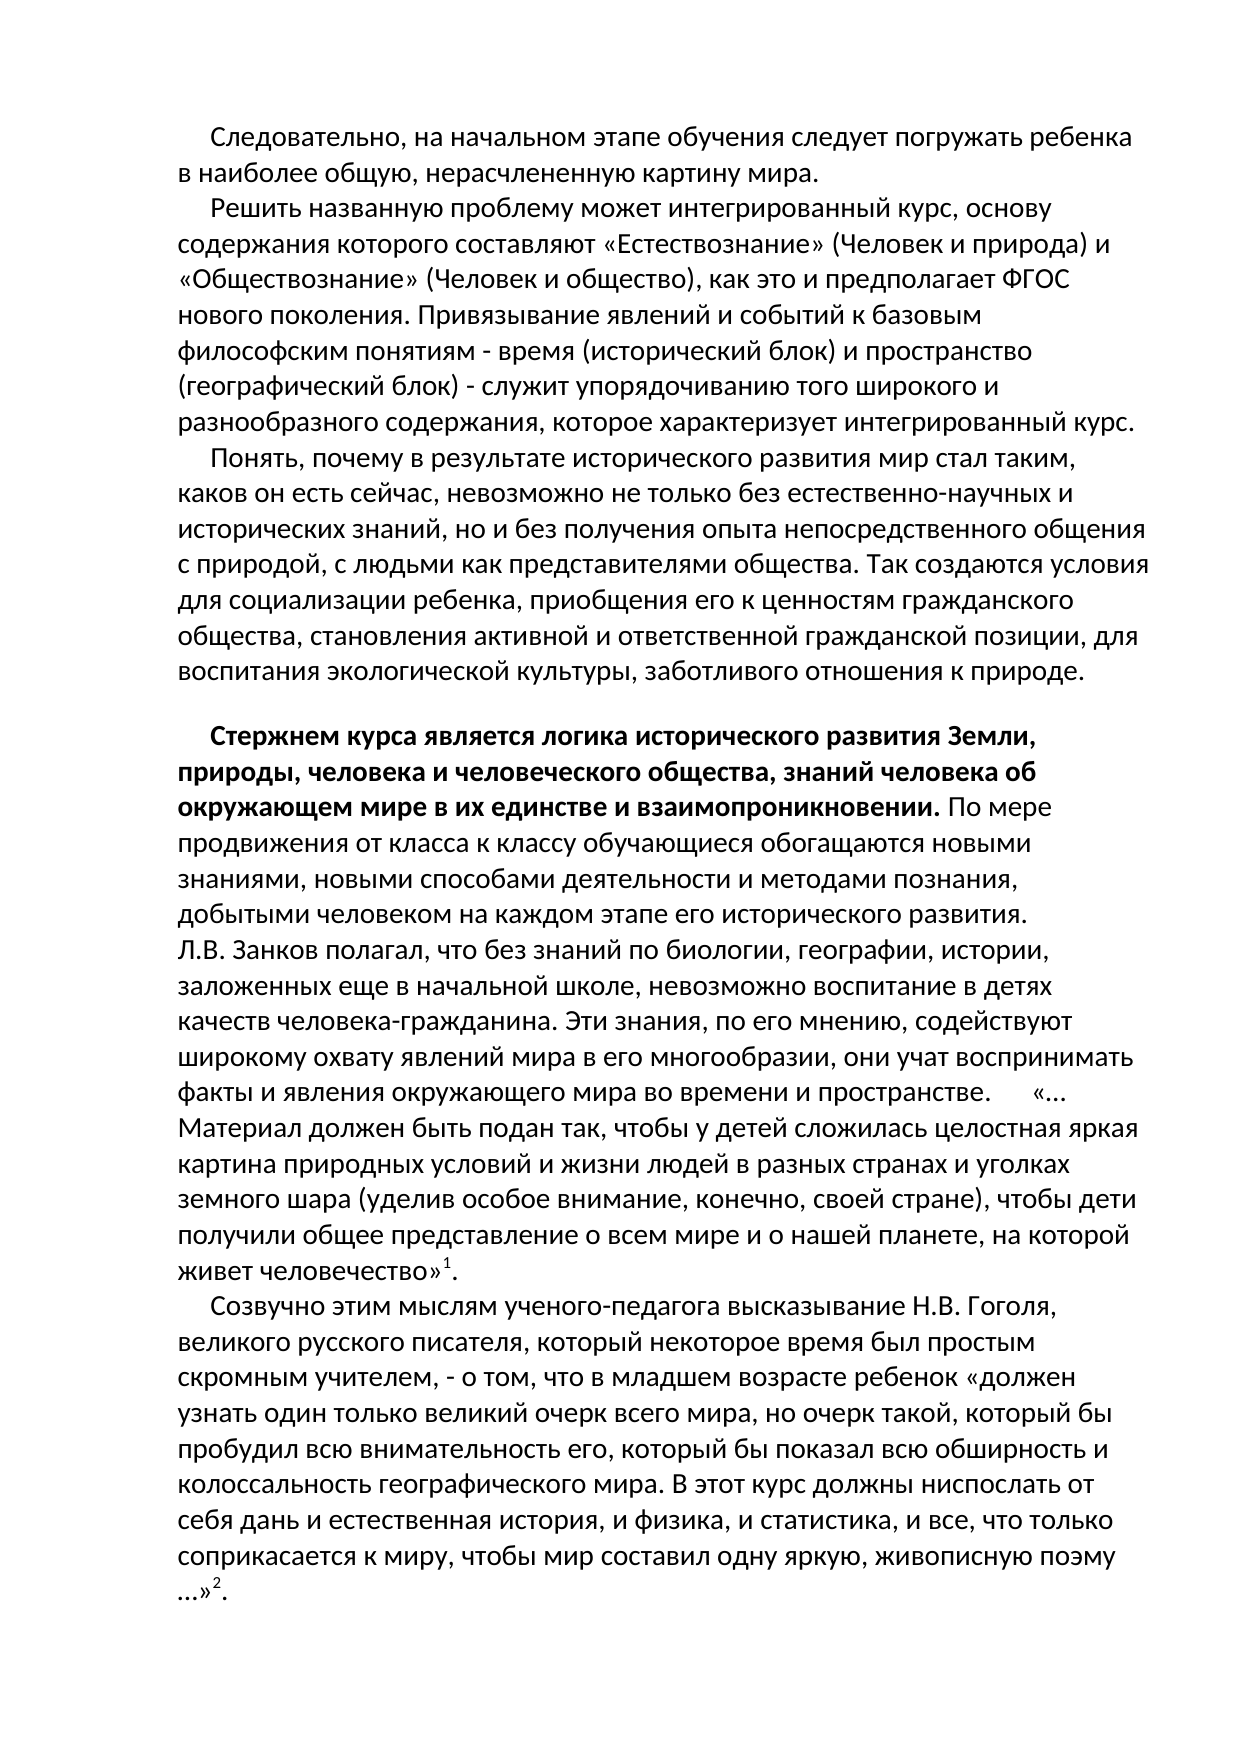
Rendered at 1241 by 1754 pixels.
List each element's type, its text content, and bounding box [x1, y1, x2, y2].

text Понять, почему в результате исторического развития мир стал таким, каков он есть сейчас, невозможно не только без естественно-научных и исторических знаний, но и без получения опыта непосредственного общения с природой, с людьми как представителями общества. Так создаются условия для социализации ребенка, приобщения его к ценностям гражданского общества, становления активной и ответственной гражданской позиции, для воспитания экологической культуры, заботливого отношения к природе. [177, 439, 1152, 688]
text Стержнем курса является логика исторического развития Земли, природы, человека и человеческого общества, знаний человека об окружающем мире в их единстве и взаимопроникновении. По мере продвижения от класса к классу обучающиеся обогащаются новыми знаниями, новыми способами деятельности и методами познания, добытыми человеком на каждом этапе его исторического развития. Л.В. Занков полагал, что без знаний по биологии, географии, истории, заложенных еще в начальной школе, невозможно воспитание в детях качеств человека-гражданина. Эти знания, по его мнению, содействуют широкому охвату явлений мира в его многообразии, они учат воспринимать факты и явления окружающего мира во времени и пространстве. «…Материал должен быть подан так, чтобы у детей сложилась целостная яркая картина природных условий и жизни людей в разных странах и уголках земного шара (уделив особое внимание, конечно, своей стране), чтобы дети получили общее представление о всем мире и о нашей планете, на которой живет человечество»1. [177, 717, 1152, 1287]
text Созвучно этим мыслям ученого-педагога высказывание Н.В. Гоголя, великого русского писателя, который некоторое время был простым скромным учителем, - о том, что в младшем возрасте ребенок «должен узнать один только великий очерк всего мира, но очерк такой, который бы пробудил всю внимательность его, который бы показал всю обширность и колоссальность географического мира. В этот курс должны ниспослать от себя дань и естественная история, и физика, и статистика, и все, что только соприкасается к миру, чтобы мир составил одну яркую, живописную поэму …»2. [177, 1287, 1152, 1608]
text Следовательно, на начальном этапе обучения следует погружать ребенка в наиболее общую, нерасчлененную картину мира. Решить названную проблему может интегрированный курс, основу содержания которого составляют «Естествознание» (Человек и природа) и «Обществознание» (Человек и общество), как это и предполагает ФГОС нового поколения. Привязывание явлений и событий к базовым философским понятиям - время (исторический блок) и пространство (географический блок) - служит упорядочиванию того широкого и разнообразного содержания, которое характеризует интегрированный курс. [177, 118, 1152, 439]
